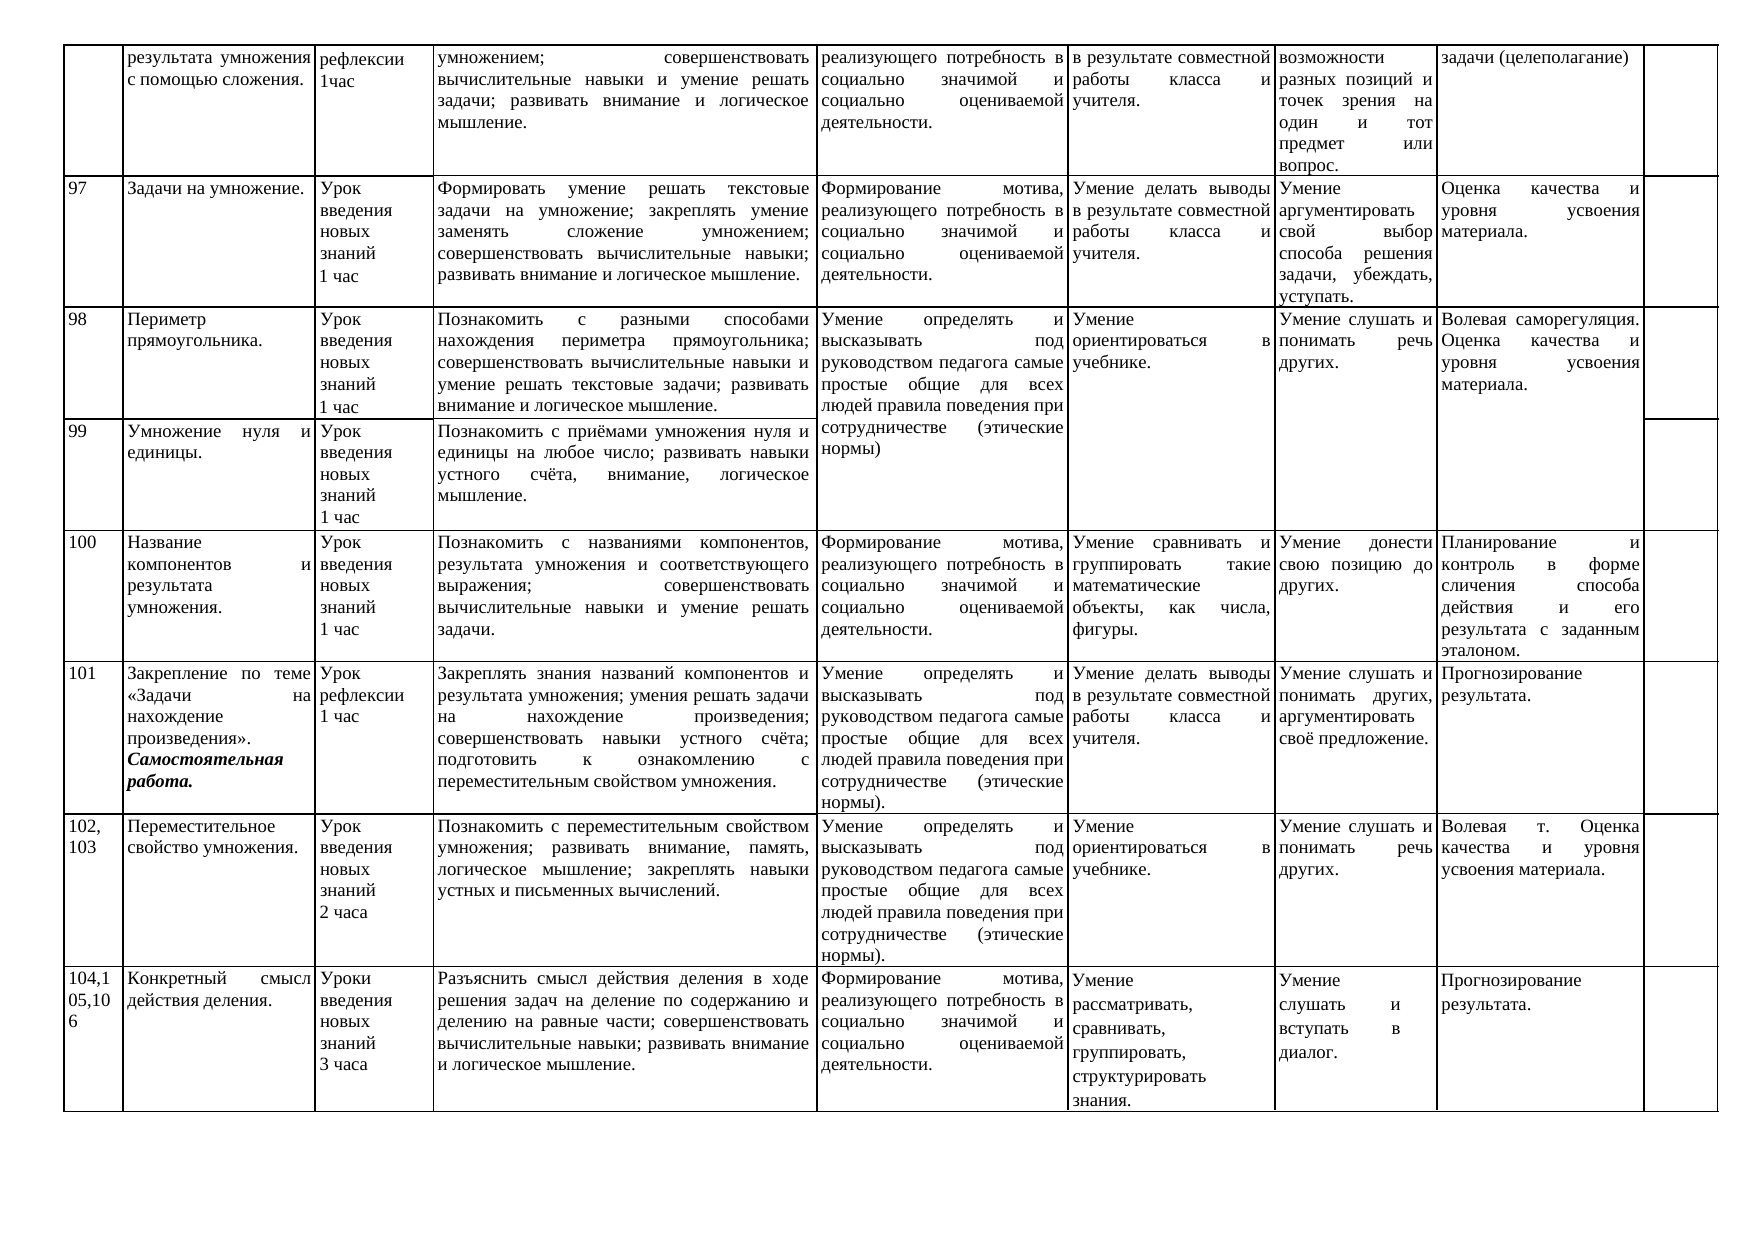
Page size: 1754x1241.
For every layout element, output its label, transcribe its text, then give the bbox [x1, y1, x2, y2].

table_cell Закреплять знания названий компонентов и результата умножения; умения решать задачи на нахождение произведения; совершенствовать навыки устного счёта; подготовить к ознакомлению с переместительным свойством умножения. [434, 662, 816, 813]
table_cell Умение слушать и вступать в диалог. [1275, 967, 1437, 1111]
table_cell Умение аргументировать свой выбор способа решения задачи, убеждать, уступать. [1276, 176, 1436, 306]
table_cell 100 [65, 531, 122, 661]
table_cell [1645, 308, 1717, 418]
table_cell Формирование мотива, реализующего потребность в социально значимой и социально оцениваемой деятельности. [818, 176, 1067, 306]
table_cell 99 [65, 420, 122, 529]
table_cell Название компонентов и результата умножения. [124, 531, 314, 661]
table_cell Познакомить с названиями компонентов, результата умножения и соответствующего выражения; совершенствовать вычислительные навыки и умение решать задачи. [434, 531, 816, 661]
table_cell Периметр прямоугольника. [124, 308, 314, 418]
table_cell Переместительное свойство умножения. [124, 815, 314, 966]
table_cell [1645, 420, 1717, 529]
table_cell Умножение нуля и единицы. [124, 420, 314, 529]
table_cell [1645, 662, 1717, 813]
table_cell 96 [65, 46, 122, 175]
table_cell Волевая саморегуляция. Оценка качества и уровня усвоения материала. [1438, 308, 1643, 529]
table_cell Умение ориентироваться в учебнике. [1069, 308, 1274, 529]
table_cell Формирование мотива, реализующего потребность в социально значимой и социально оцениваемой деятельности. [818, 531, 1067, 661]
table_cell Урок введения новых знаний 1 час [316, 177, 433, 306]
table_cell Умение ориентироваться в учебнике. [1069, 814, 1274, 966]
table_cell Умение определять и высказывать под руководством педагога самые простые общие для всех людей правила поведения при сотрудничестве (этические нормы) [818, 308, 1067, 529]
table_cell Формировать умение решать текстовые задачи на умножение; закреплять умение заменять сложение умножением; совершенствовать вычислительные навыки; развивать внимание и логическое мышление. [434, 176, 816, 306]
table_cell Задачи на умножение. [124, 177, 314, 306]
table_cell 102, 103 [65, 815, 122, 966]
table_cell Урок введения новых знаний 1 час [316, 420, 433, 529]
table_cell Планирование и контроль в форме сличения способа действия и его результата с заданным эталоном. [1438, 531, 1643, 661]
table_cell Умение определять и высказывать под руководством педагога самые простые общие для всех людей правила поведения при сотрудничестве (этические нормы). [818, 814, 1067, 966]
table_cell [1276, 46, 1436, 175]
table_cell Урок рефлексии 1 час [316, 662, 433, 813]
table_cell Умение сравнивать и группировать такие математические объекты, как числа, фигуры. [1069, 531, 1274, 661]
table_cell [1645, 46, 1717, 175]
table_cell Оценка качества и уровня усвоения материала. [1438, 176, 1643, 306]
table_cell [1438, 46, 1643, 175]
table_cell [1069, 46, 1274, 175]
table_cell Прогнозирование результата. [1438, 662, 1643, 813]
table_cell Урок введения новых знаний 1 час [316, 531, 433, 661]
table_cell Умение слушать и понимать речь других. [1276, 814, 1436, 966]
table_cell Умение делать выводы в результате совместной работы класса и учителя. [1069, 662, 1274, 813]
table_cell Разъяснить смысл действия деления в ходе решения задач на деление по содержанию и делению на равные части; совершенствовать вычислительные навыки; развивать внимание и логическое мышление. [434, 967, 816, 1111]
table_cell [1645, 815, 1717, 966]
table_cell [818, 46, 1067, 175]
table_cell Умение донести свою позицию до других. [1276, 531, 1436, 661]
table_cell Умение определять и высказывать под руководством педагога самые простые общие для всех людей правила поведения при сотрудничестве (этические нормы). [818, 662, 1067, 813]
table_cell Прогнозирование результата. [1437, 967, 1643, 1111]
table_cell Познакомить с разными способами нахождения периметра прямоугольника; совершенствовать вычислительные навыки и умение решать текстовые задачи; развивать внимание и логическое мышление. [434, 308, 816, 418]
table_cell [124, 46, 314, 175]
table_cell [1645, 531, 1717, 661]
table_cell Урок введения новых знаний 1 час [316, 308, 433, 418]
table_cell Конкретный смысл действия деления. [124, 967, 314, 1111]
table_cell [1645, 177, 1717, 306]
table_cell Урок рефлексии 1час [316, 46, 433, 175]
table_cell 104,105,106 [65, 967, 122, 1111]
table_cell Познакомить с переместительным свойством умножения; развивать внимание, память, логическое мышление; закреплять навыки устных и письменных вычислений. [434, 815, 816, 966]
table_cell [434, 46, 816, 175]
table_cell [1645, 967, 1717, 1111]
table_cell Умение рассматривать, сравнивать, группировать, структурировать знания. [1068, 967, 1275, 1111]
table_cell Закрепление по теме «Задачи на нахождение произведения». Самостоятельная работа. [124, 662, 314, 813]
table_cell Умение слушать и понимать речь других. [1276, 308, 1436, 529]
table_cell 101 [65, 662, 122, 813]
table_cell Умение слушать и понимать других, аргументировать своё предложение. [1276, 662, 1436, 813]
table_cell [818, 967, 1068, 1111]
table_cell Урок введения новых знаний 2 часа [316, 815, 433, 966]
table_cell 98 [65, 308, 122, 418]
table_cell 97 [65, 177, 122, 306]
table_cell Волевая т. Оценка качества и уровня усвоения материала. [1438, 814, 1643, 966]
table_cell Умение делать выводы в результате совместной работы класса и учителя. [1069, 176, 1274, 306]
table_cell Уроки введения новых знаний 3 часа [316, 967, 433, 1111]
table_cell Познакомить с приёмами умножения нуля и единицы на любое число; развивать навыки устного счёта, внимание, логическое мышление. [434, 419, 816, 529]
